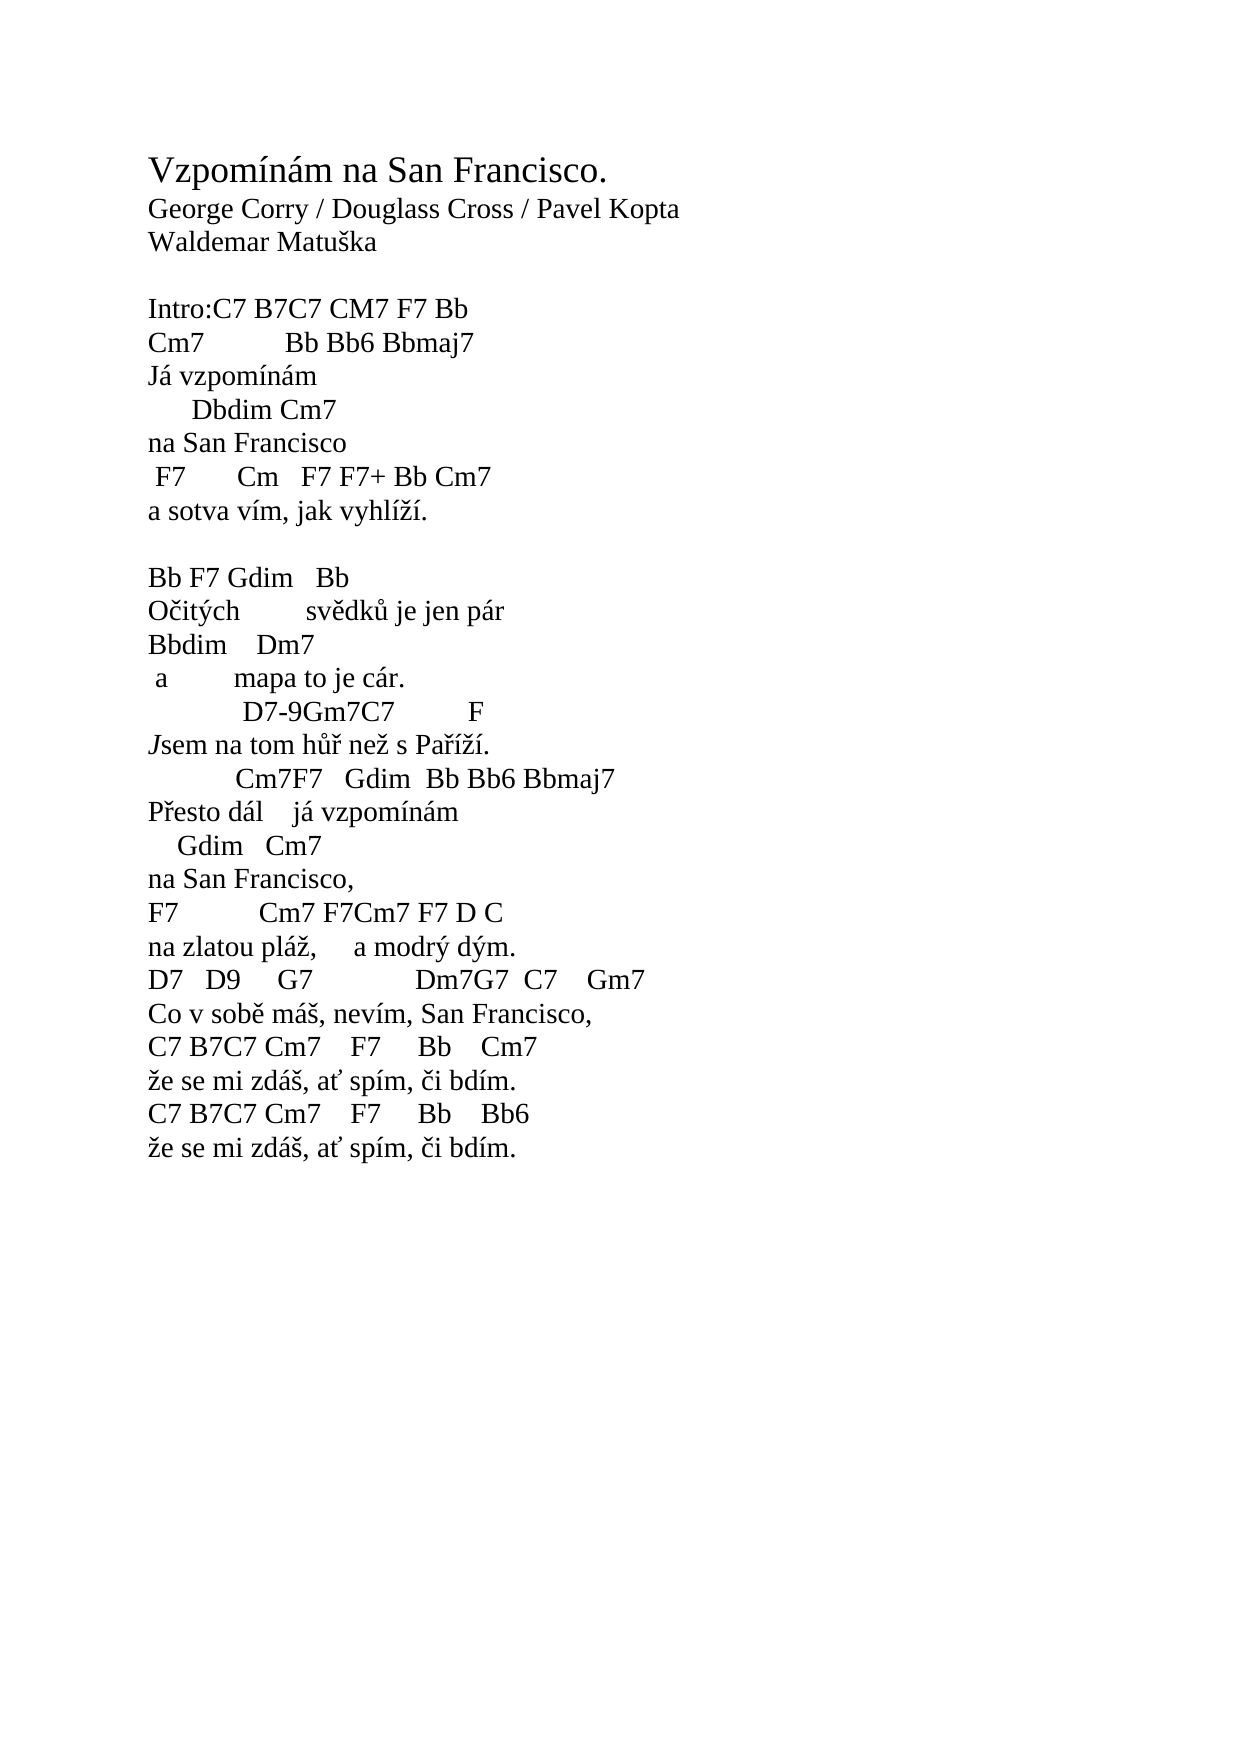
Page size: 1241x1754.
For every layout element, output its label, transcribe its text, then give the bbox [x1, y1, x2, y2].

text Vzpomínám na San Francisco. [148, 148, 1093, 191]
text F7 Cm F7 F7+ Bb Cm7 [148, 459, 1093, 493]
text Jsem na tom hůř než s Paříží. [148, 727, 1093, 761]
text F7 Cm7 F7Cm7 F7 D C [148, 895, 1093, 929]
text Já vzpomínám [148, 358, 1093, 392]
text že se mi zdáš, ať spím, či bdím. [148, 1063, 1093, 1096]
text George Corry / Douglass Cross / Pavel Kopta [148, 191, 1093, 224]
text Gdim Cm7 [148, 828, 1093, 862]
text Cm7 Bb Bb6 Bbmaj7 [148, 325, 1093, 358]
text Dbdim Cm7 [148, 392, 1093, 426]
text C7 B7C7 Cm7 F7 Bb Cm7 [148, 1029, 1093, 1063]
text Bbdim Dm7 [148, 627, 1093, 660]
text D7 D9 G7 Dm7G7 C7 Gm7 [148, 962, 1093, 996]
text Co v sobě máš, nevím, San Francisco, [148, 996, 1093, 1029]
text na San Francisco [148, 426, 1093, 459]
text Waldemar Matuška [148, 224, 1093, 258]
text Přesto dál já vzpomínám [148, 794, 1093, 828]
text na San Francisco, [148, 862, 1093, 895]
text Intro:C7 B7C7 CM7 F7 Bb [148, 291, 1093, 325]
text a sotva vím, jak vyhlíží. [148, 493, 1093, 526]
text Cm7F7 Gdim Bb Bb6 Bbmaj7 [148, 761, 1093, 794]
text C7 B7C7 Cm7 F7 Bb Bb6 [148, 1096, 1093, 1130]
text D7-9Gm7C7 F [148, 694, 1093, 727]
text Bb F7 Gdim Bb [148, 560, 1093, 593]
text že se mi zdáš, ať spím, či bdím. [148, 1130, 1093, 1163]
text a mapa to je cár. [148, 660, 1093, 694]
text na zlatou pláž, a modrý dým. [148, 929, 1093, 962]
text Očitých svědků je jen pár [148, 593, 1093, 627]
